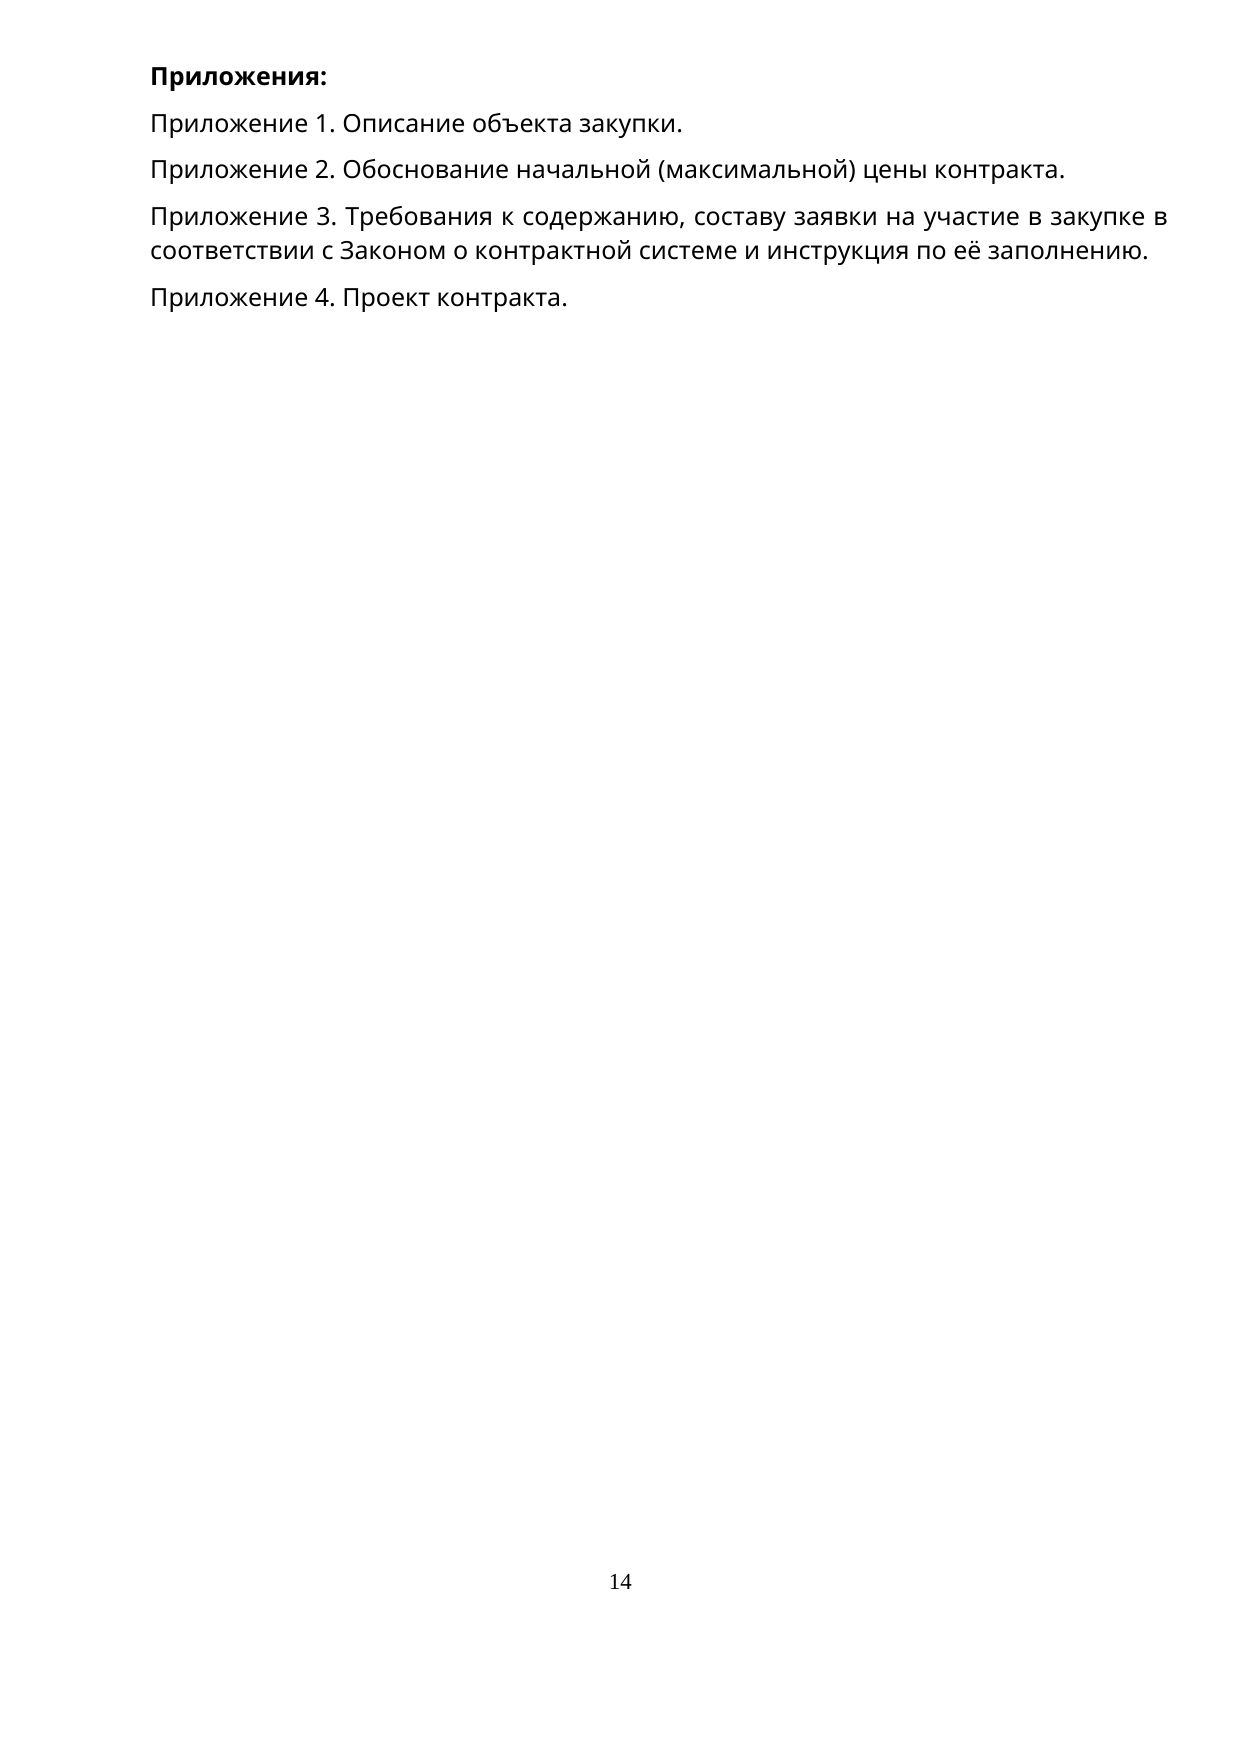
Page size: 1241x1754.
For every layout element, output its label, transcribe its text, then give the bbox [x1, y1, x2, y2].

text Приложение 4. Проект контракта. [150, 279, 1090, 313]
text Приложение 3. Требования к содержанию, составу заявки на участие в закупке в соответствии с Законом о контрактной системе и инструкция по её заполнению. [150, 199, 1169, 267]
text Приложения: [150, 59, 1090, 93]
text Приложение 1. Описание объекта закупки. [150, 106, 1090, 140]
text Приложение 2. Обоснование начальной (максимальной) цены контракта. [150, 152, 1090, 186]
